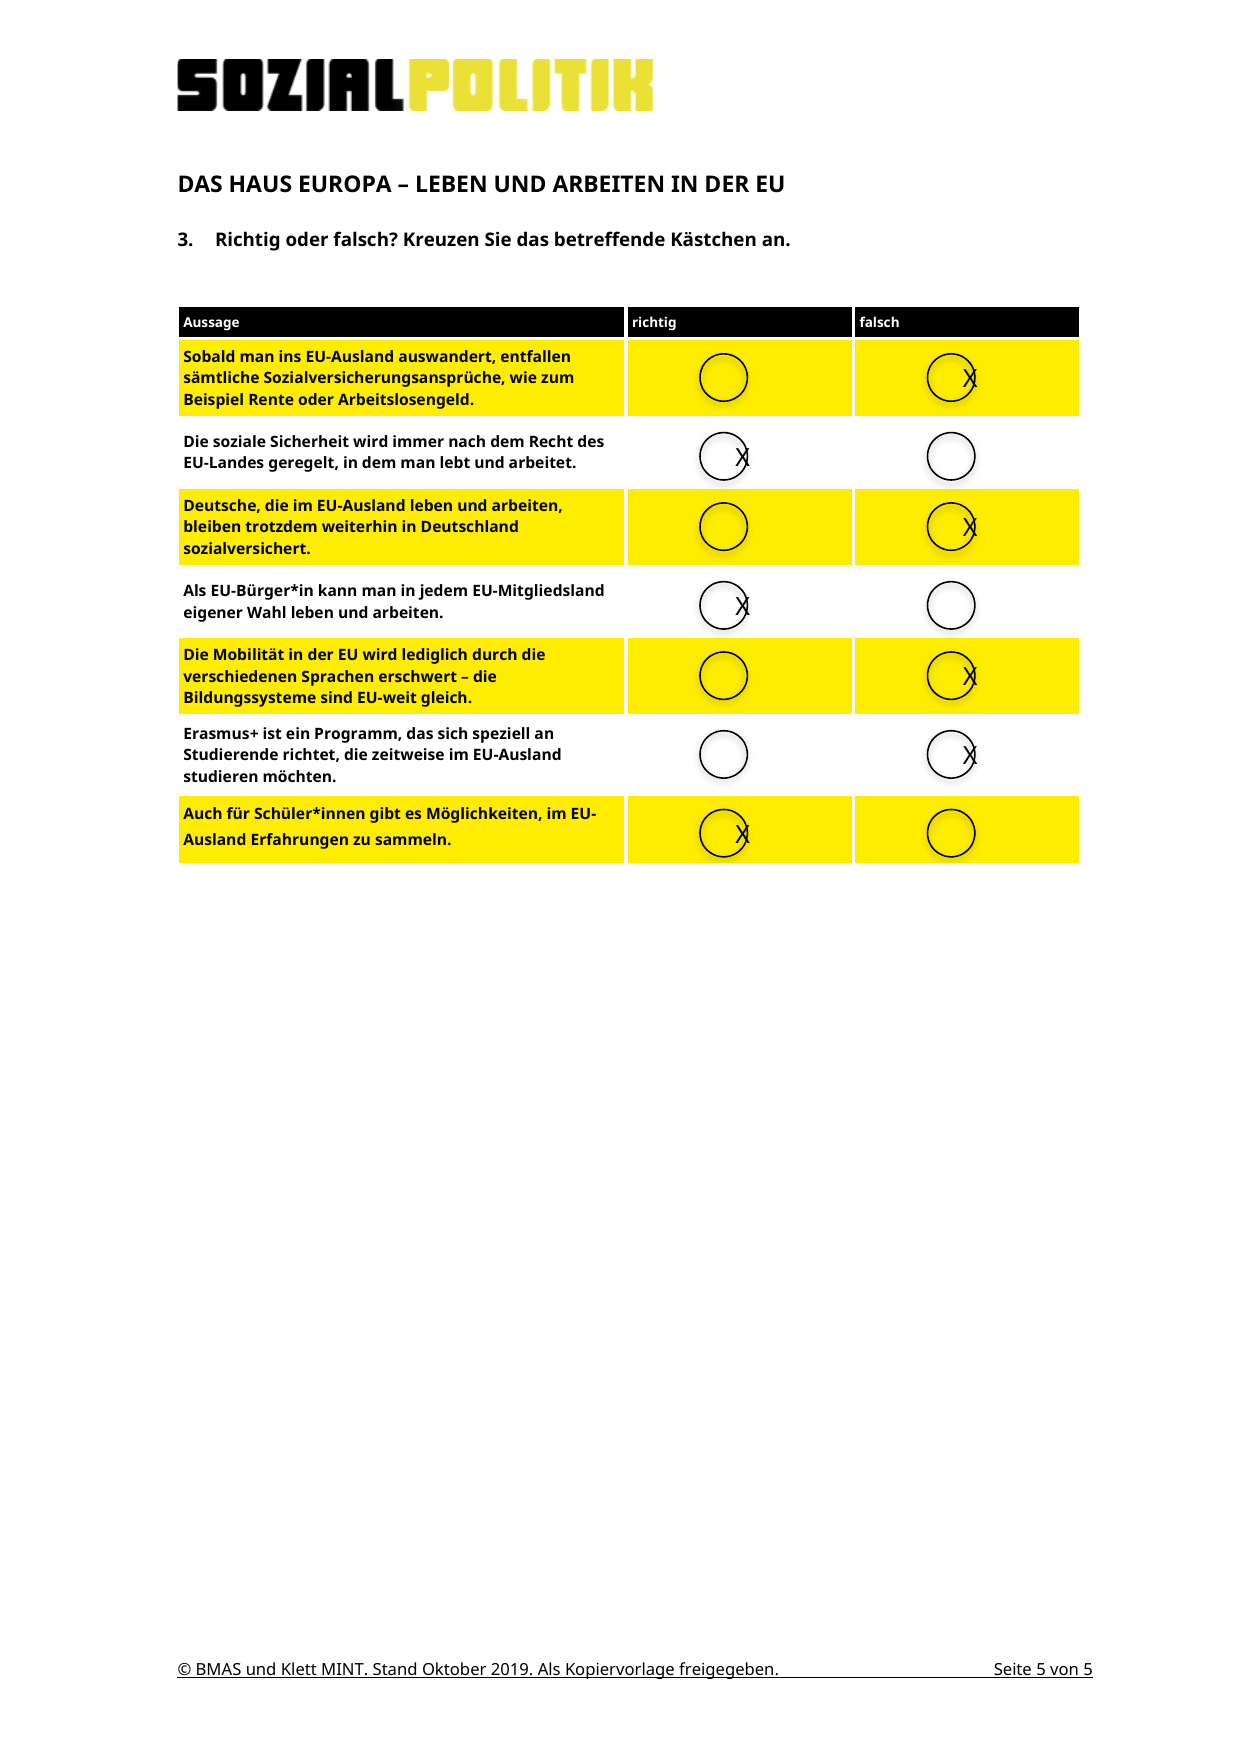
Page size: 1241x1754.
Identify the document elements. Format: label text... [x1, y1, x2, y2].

table_cell Deutsche, die im EU-Ausland leben und arbeiten, bleiben trotzdem weiterhin in Deutschland sozialversichert. [179, 489, 624, 565]
table_cell [855, 568, 1079, 635]
table_cell [628, 419, 852, 486]
table_header richtig [628, 307, 852, 337]
table_header Aussage [179, 307, 624, 337]
table_cell [855, 717, 1079, 792]
table_cell Die Mobilität in der EU wird lediglich durch die verschiedenen Sprachen erschwert – die Bildungssysteme sind EU-weit gleich. [179, 638, 624, 714]
list Richtig oder falsch? Kreuzen Sie das betreffende Kästchen an. [177, 226, 1093, 303]
table_header falsch [855, 307, 1079, 337]
table_cell [628, 568, 852, 635]
table_cell Als EU-Bürger*in kann man in jedem EU-Mitgliedsland eigener Wahl leben und arbeiten. [179, 568, 624, 635]
table_cell Die soziale Sicherheit wird immer nach dem Recht des EU-Landes geregelt, in dem man lebt und arbeitet. [179, 419, 624, 486]
table_cell [855, 340, 1079, 416]
table_cell Auch für Schüler*innen gibt es Möglichkeiten, im EU-Ausland Erfahrungen zu sammeln. [179, 796, 624, 863]
table_cell [855, 419, 1079, 486]
table_cell Erasmus+ ist ein Programm, das sich speziell an Studierende richtet, die zeitweise im EU-Ausland studieren möchten. [179, 717, 624, 792]
picture [177, 59, 654, 111]
table_cell [628, 638, 852, 714]
table_cell [628, 340, 852, 416]
table_cell [855, 638, 1079, 714]
table_cell [628, 796, 852, 863]
table_cell [628, 717, 852, 792]
table_cell Sobald man ins EU-Ausland auswandert, entfallen sämtliche Sozialversicherungsansprüche, wie zum Beispiel Rente oder Arbeitslosengeld. [179, 340, 624, 416]
table_cell [855, 796, 1079, 863]
table_cell [628, 489, 852, 565]
table_cell [855, 489, 1079, 565]
